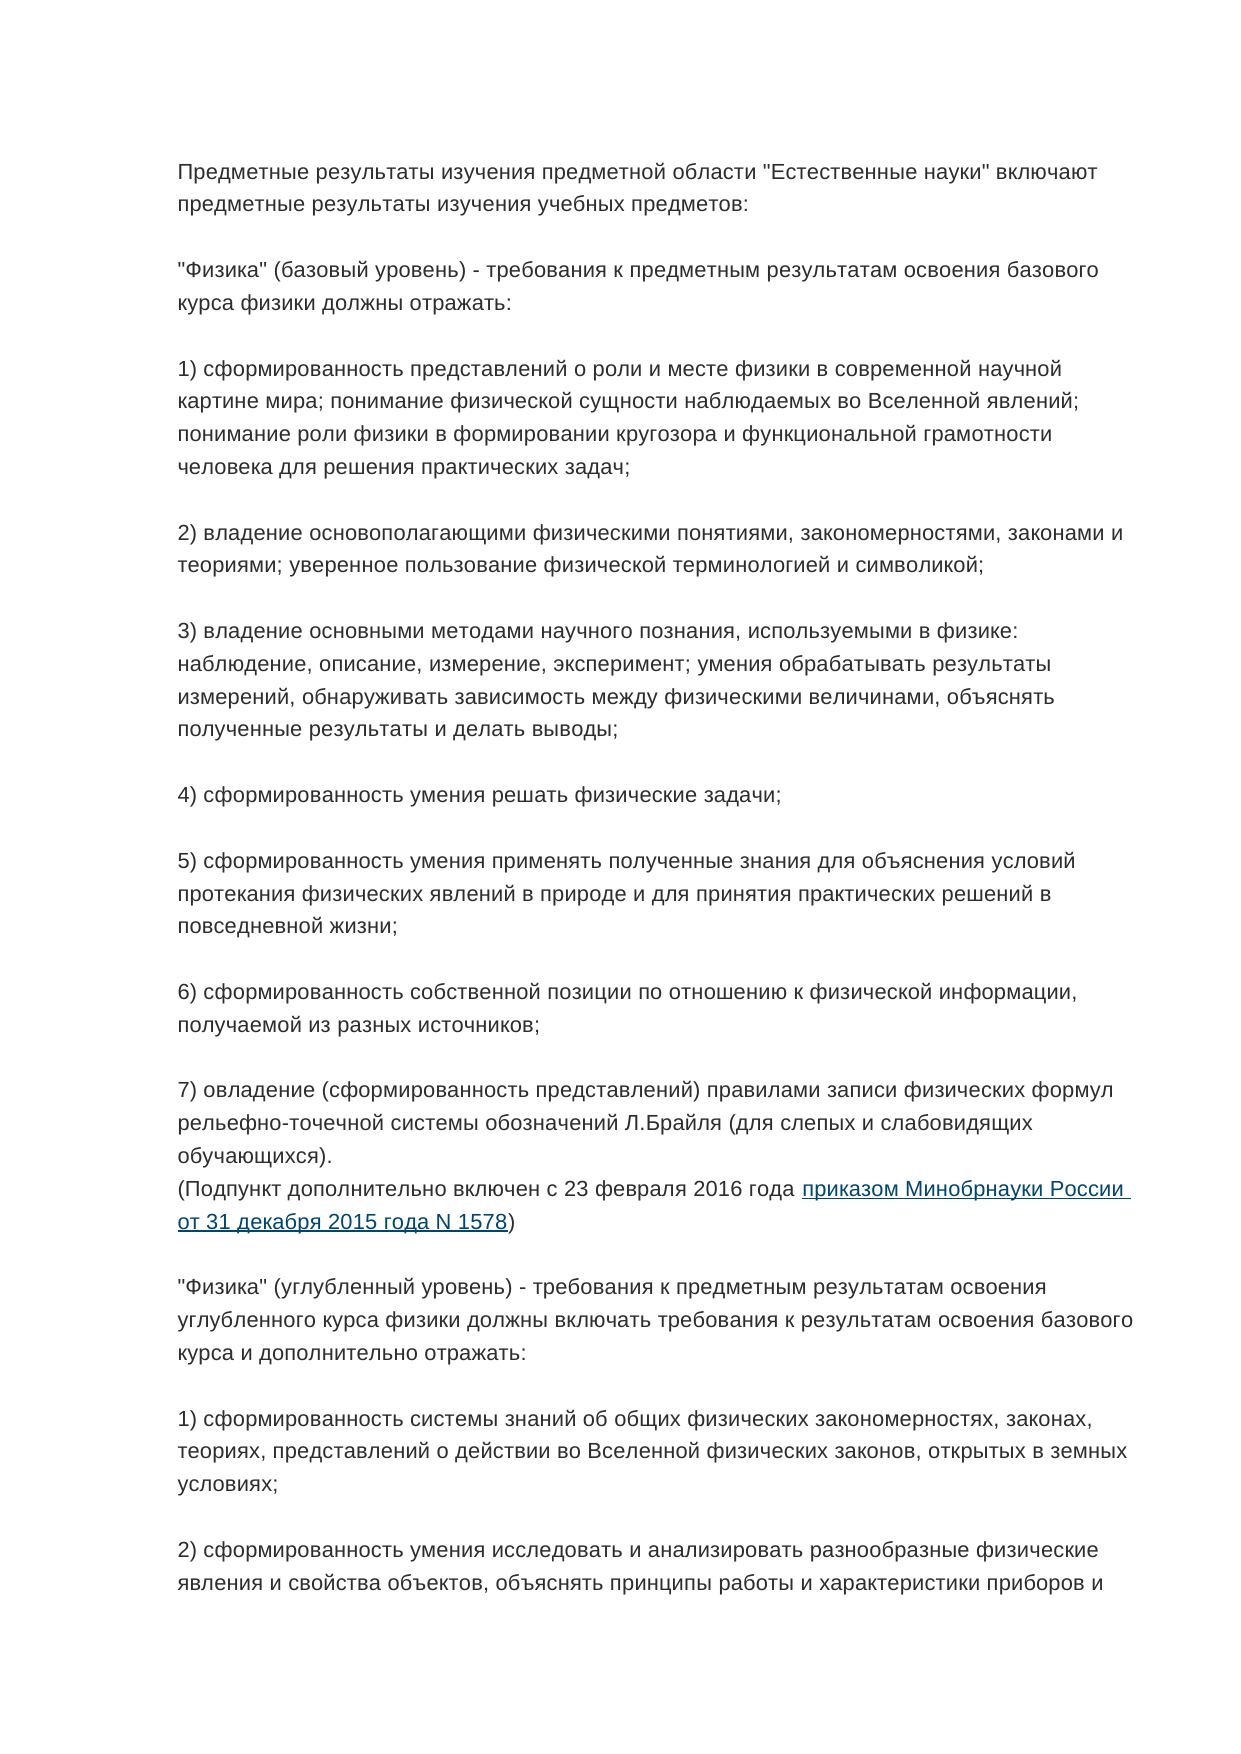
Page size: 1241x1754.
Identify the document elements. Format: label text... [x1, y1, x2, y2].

text 1) сформированность представлений о роли и месте физики в современной научной картине мира; понимание физической сущности наблюдаемых во Вселенной явлений; понимание роли физики в формировании кругозора и функциональной грамотности человека для решения практических задач; [177, 348, 1152, 512]
text 3) владение основными методами научного познания, используемыми в физике: наблюдение, описание, измерение, эксперимент; умения обрабатывать результаты измерений, обнаруживать зависимость между физическими величинами, объяснять полученные результаты и делать выводы; [177, 610, 1152, 774]
text 1) сформированность системы знаний об общих физических закономерностях, законах, теориях, представлений о действии во Вселенной физических законов, открытых в земных условиях; [177, 1398, 1152, 1529]
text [177, 1529, 1152, 1595]
text 5) сформированность умения применять полученные знания для объяснения условий протекания физических явлений в природе и для принятия практических решений в повседневной жизни; [177, 840, 1152, 971]
text 7) овладение (сформированность представлений) правилами записи физических формул рельефно-точечной системы обозначений Л.Брайля (для слепых и слабовидящих обучающихся). (Подпункт дополнительно включен с 23 февраля 2016 года приказом Минобрнауки России от 31 декабря 2015 года N 1578) "Физика" (углубленный уровень) - требования к предметным результатам освоения углубленного курса физики должны включать требования к результатам освоения базового курса и дополнительно отражать: [177, 1070, 1152, 1398]
text 2) владение основополагающими физическими понятиями, закономерностями, законами и теориями; уверенное пользование физической терминологией и символикой; [177, 512, 1152, 610]
text 6) сформированность собственной позиции по отношению к физической информации, получаемой из разных источников; [177, 971, 1152, 1070]
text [177, 118, 1152, 348]
text 4) сформированность умения решать физические задачи; [177, 774, 1152, 840]
